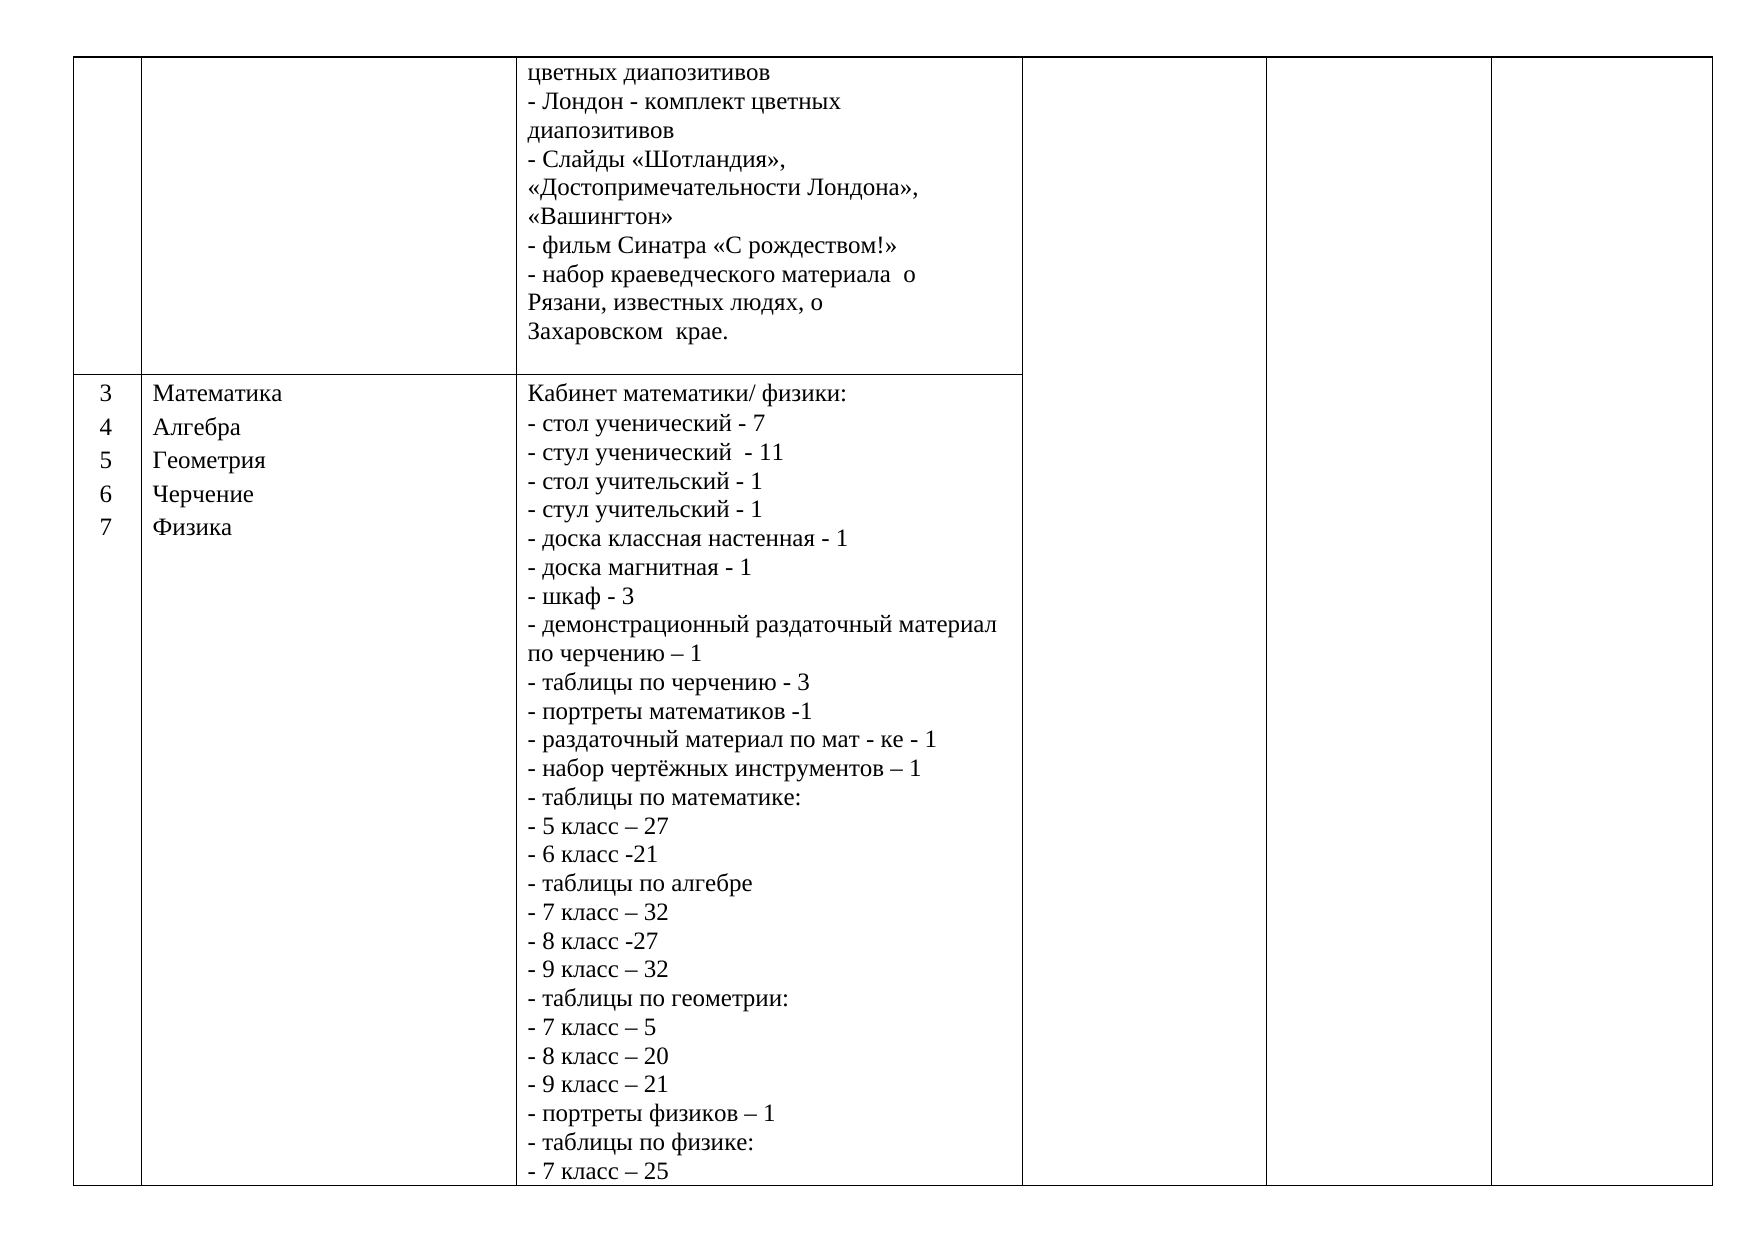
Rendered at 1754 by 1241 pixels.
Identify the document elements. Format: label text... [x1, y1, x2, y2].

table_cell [142, 375, 516, 1184]
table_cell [517, 58, 1022, 374]
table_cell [142, 58, 516, 374]
table_cell 3 4 5 6 7 [74, 375, 141, 1184]
table_cell 2 [74, 58, 141, 374]
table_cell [517, 375, 1022, 1184]
